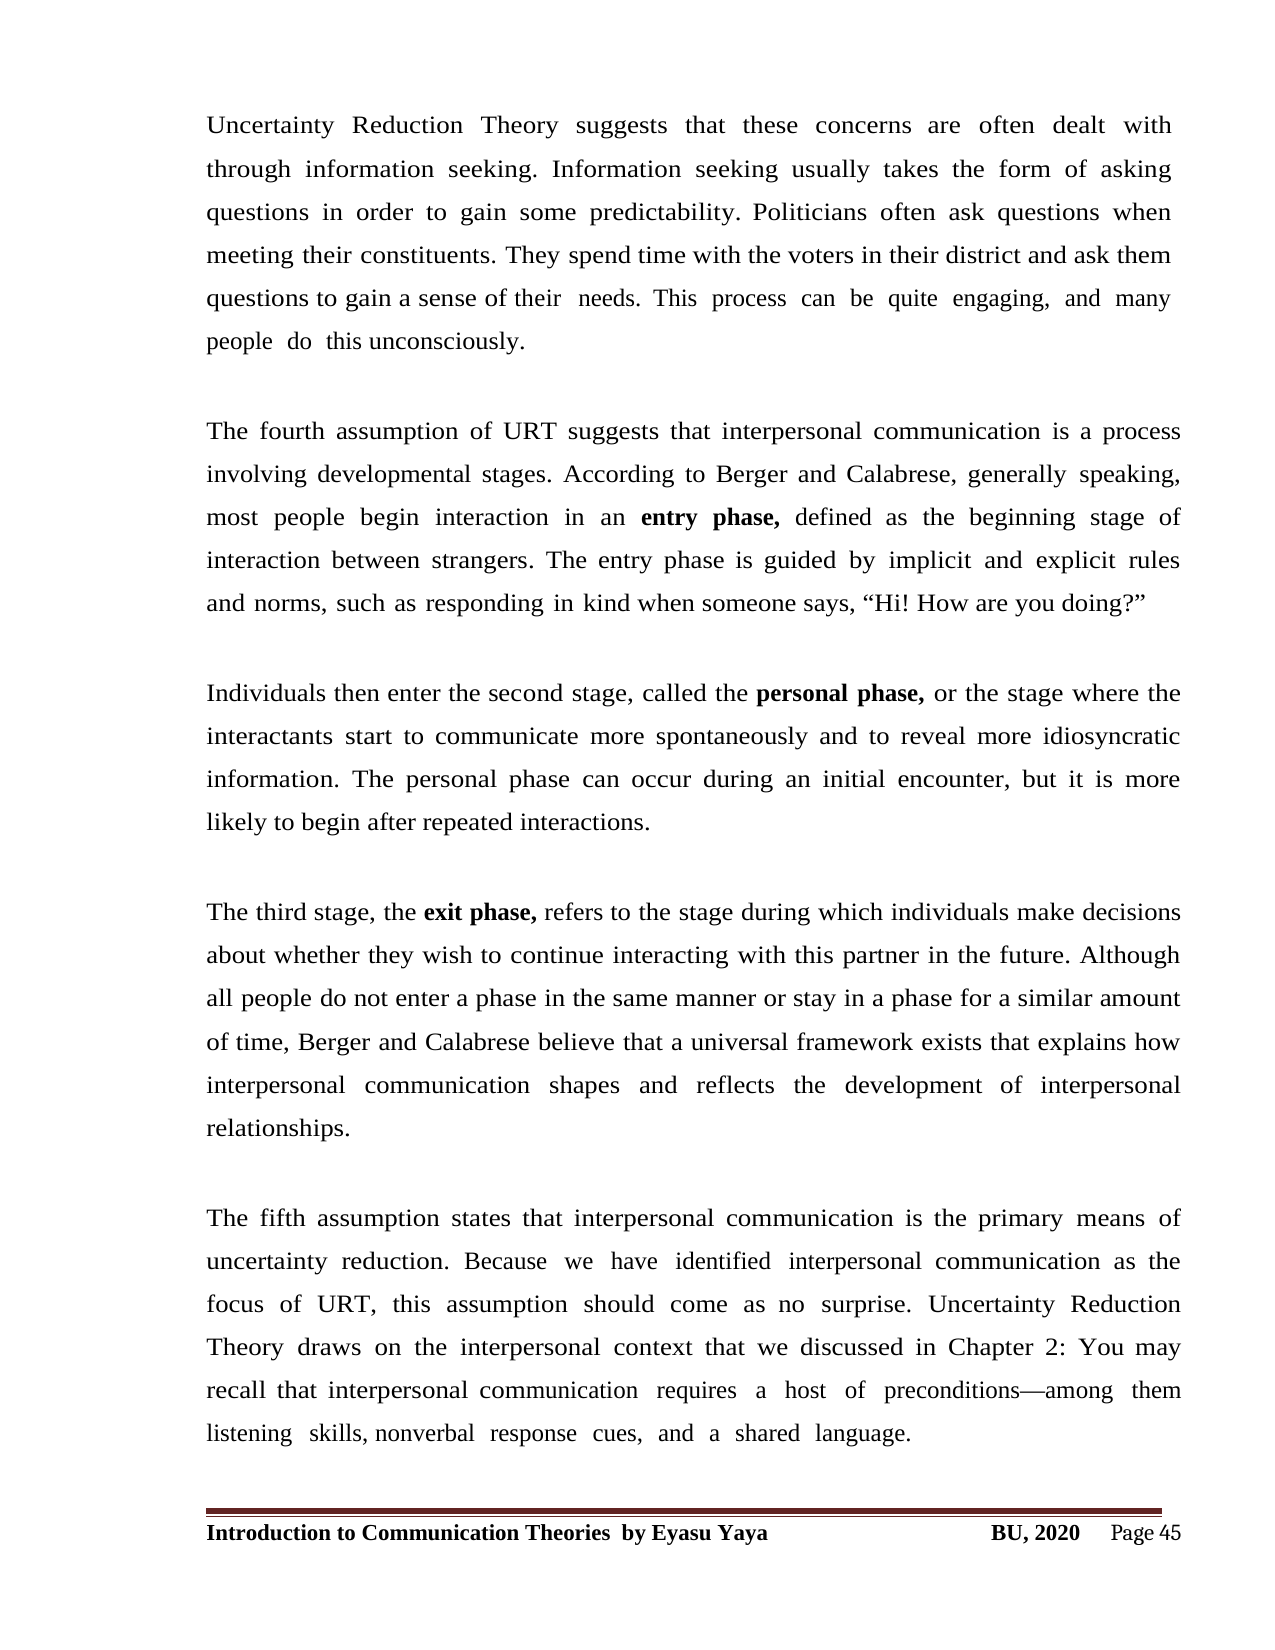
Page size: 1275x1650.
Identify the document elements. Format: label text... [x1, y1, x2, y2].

text Uncertainty Reduction Theory suggests that these concerns are often dealt with through information seeking. Information seeking usually takes the form of asking questions in order to gain some predictability. Politicians often ask questions when meeting their constituents. They spend time with the voters in their district and ask them questions to gain a sense of their needs. This process can be quite engaging, and many people do this unconsciously. [206, 111, 1172, 355]
text Individuals then enter the second stage, called the personal phase, or the stage where the interactants start to communicate more spontaneously and to reveal more idiosyncratic information. The personal phase can occur during an initial encounter, but it is more likely to begin after repeated interactions. [206, 678, 1181, 836]
text The fifth assumption states that interpersonal communication is the primary means of uncertainty reduction. Because we have identified interpersonal communication as the focus of URT, this assumption should come as no surprise. Uncertainty Reduction Theory draws on the interpersonal context that we discussed in Chapter 2: You may recall that interpersonal communication requires a host of preconditions—among them listening skills, nonverbal response cues, and a shared language. [206, 1203, 1181, 1447]
text The fourth assumption of URT suggests that interpersonal communication is a process involving developmental stages. According to Berger and Calabrese, generally speaking, most people begin interaction in an entry phase, defined as the beginning stage of interaction between strangers. The entry phase is guided by implicit and explicit rules and norms, such as responding in kind when someone says, “Hi! How are you doing?” [206, 416, 1181, 617]
text The third stage, the exit phase, refers to the stage during which individuals make decisions about whether they wish to continue interacting with this partner in the future. Although all people do not enter a phase in the same manner or stay in a phase for a similar amount of time, Berger and Calabrese believe that a universal framework exists that explains how interpersonal communication shapes and reflects the development of interpersonal relationships. [206, 897, 1181, 1142]
